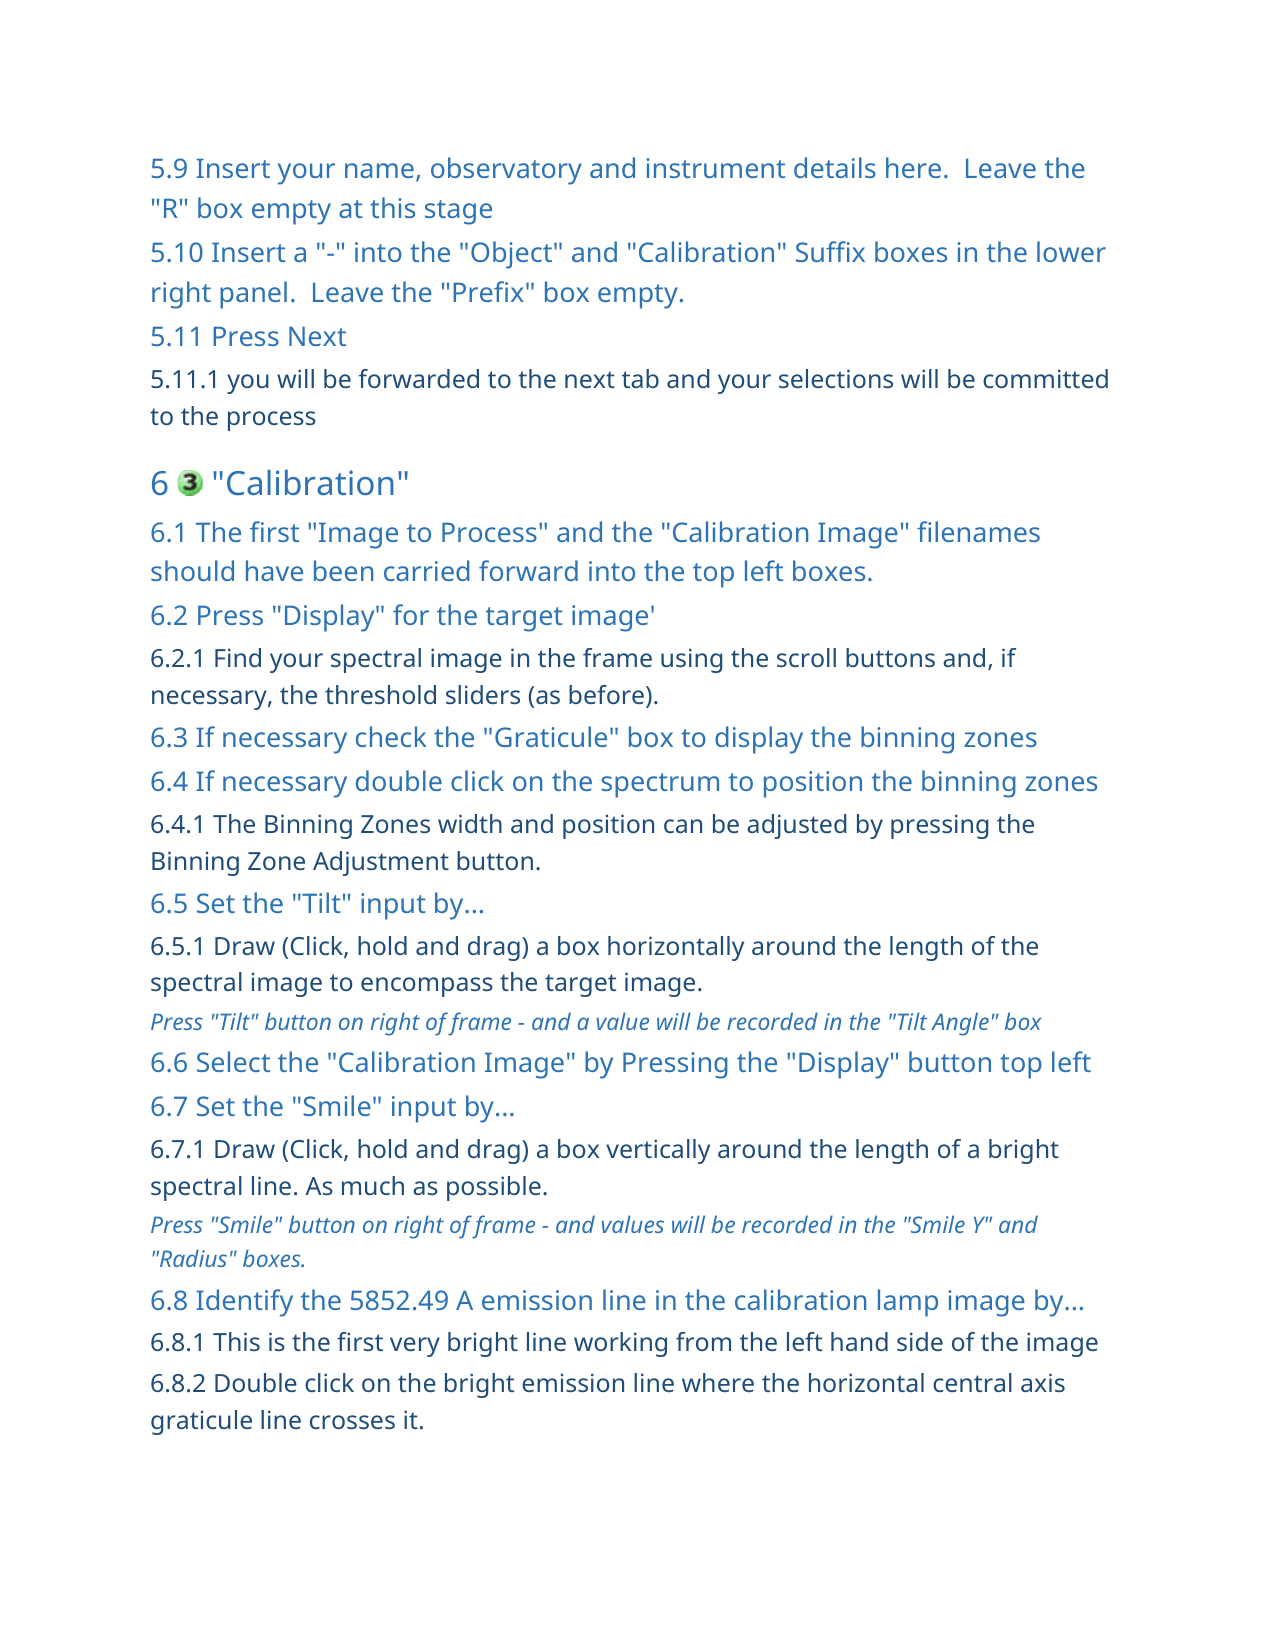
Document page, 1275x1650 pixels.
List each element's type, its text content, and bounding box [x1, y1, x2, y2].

text If necessary check the "Graticule" box to display the binning zones [150, 718, 1125, 755]
text Draw (Click, hold and drag) a box horizontally around the length of the spectral image to encompass the target image. [150, 928, 1125, 999]
text you will be forwarded to the next tab and your selections will be committed to the process [150, 361, 1125, 432]
text Identify the 5852.49 A emission line in the calibration lamp image by... [150, 1281, 1125, 1318]
text Set the "Smile" input by... [150, 1088, 1125, 1124]
text If necessary double click on the spectrum to position the binning zones [150, 762, 1125, 799]
text Press "Tilt" button on right of frame - and a value will be recorded in the "Tilt Angle" box [150, 1006, 1125, 1037]
text Insert a "-" into the "Object" and "Calibration" Suffix boxes in the lower right panel. Leave the "Prefix" box empty. [150, 234, 1125, 310]
text Select the "Calibration Image" by Pressing the "Display" button top left [150, 1044, 1125, 1081]
text Set the "Tilt" input by... [150, 884, 1125, 921]
text "Calibration" [150, 460, 1125, 505]
text Press "Display" for the target image' [150, 597, 1125, 634]
picture [177, 470, 203, 496]
text The Binning Zones width and position can be adjusted by pressing the Binning Zone Adjustment button. [150, 806, 1125, 877]
text The first "Image to Process" and the "Calibration Image" filenames should have been carried forward into the top left boxes. [150, 513, 1125, 590]
text Double click on the bright emission line where the horizontal central axis graticule line crosses it. [150, 1366, 1125, 1437]
text Find your spectral image in the frame using the scroll buttons and, if necessary, the threshold sliders (as before). [150, 641, 1125, 712]
text Draw (Click, hold and drag) a box vertically around the length of a bright spectral line. As much as possible. [150, 1132, 1125, 1202]
text Press Next [150, 317, 1125, 354]
text This is the first very bright line working from the left hand side of the image [150, 1325, 1125, 1359]
text Press "Smile" button on right of frame - and values will be recorded in the "Smile Y" and "Radius" boxes. [150, 1209, 1125, 1274]
text Insert your name, observatory and instrument details here. Leave the "R" box empty at this stage [150, 150, 1125, 227]
